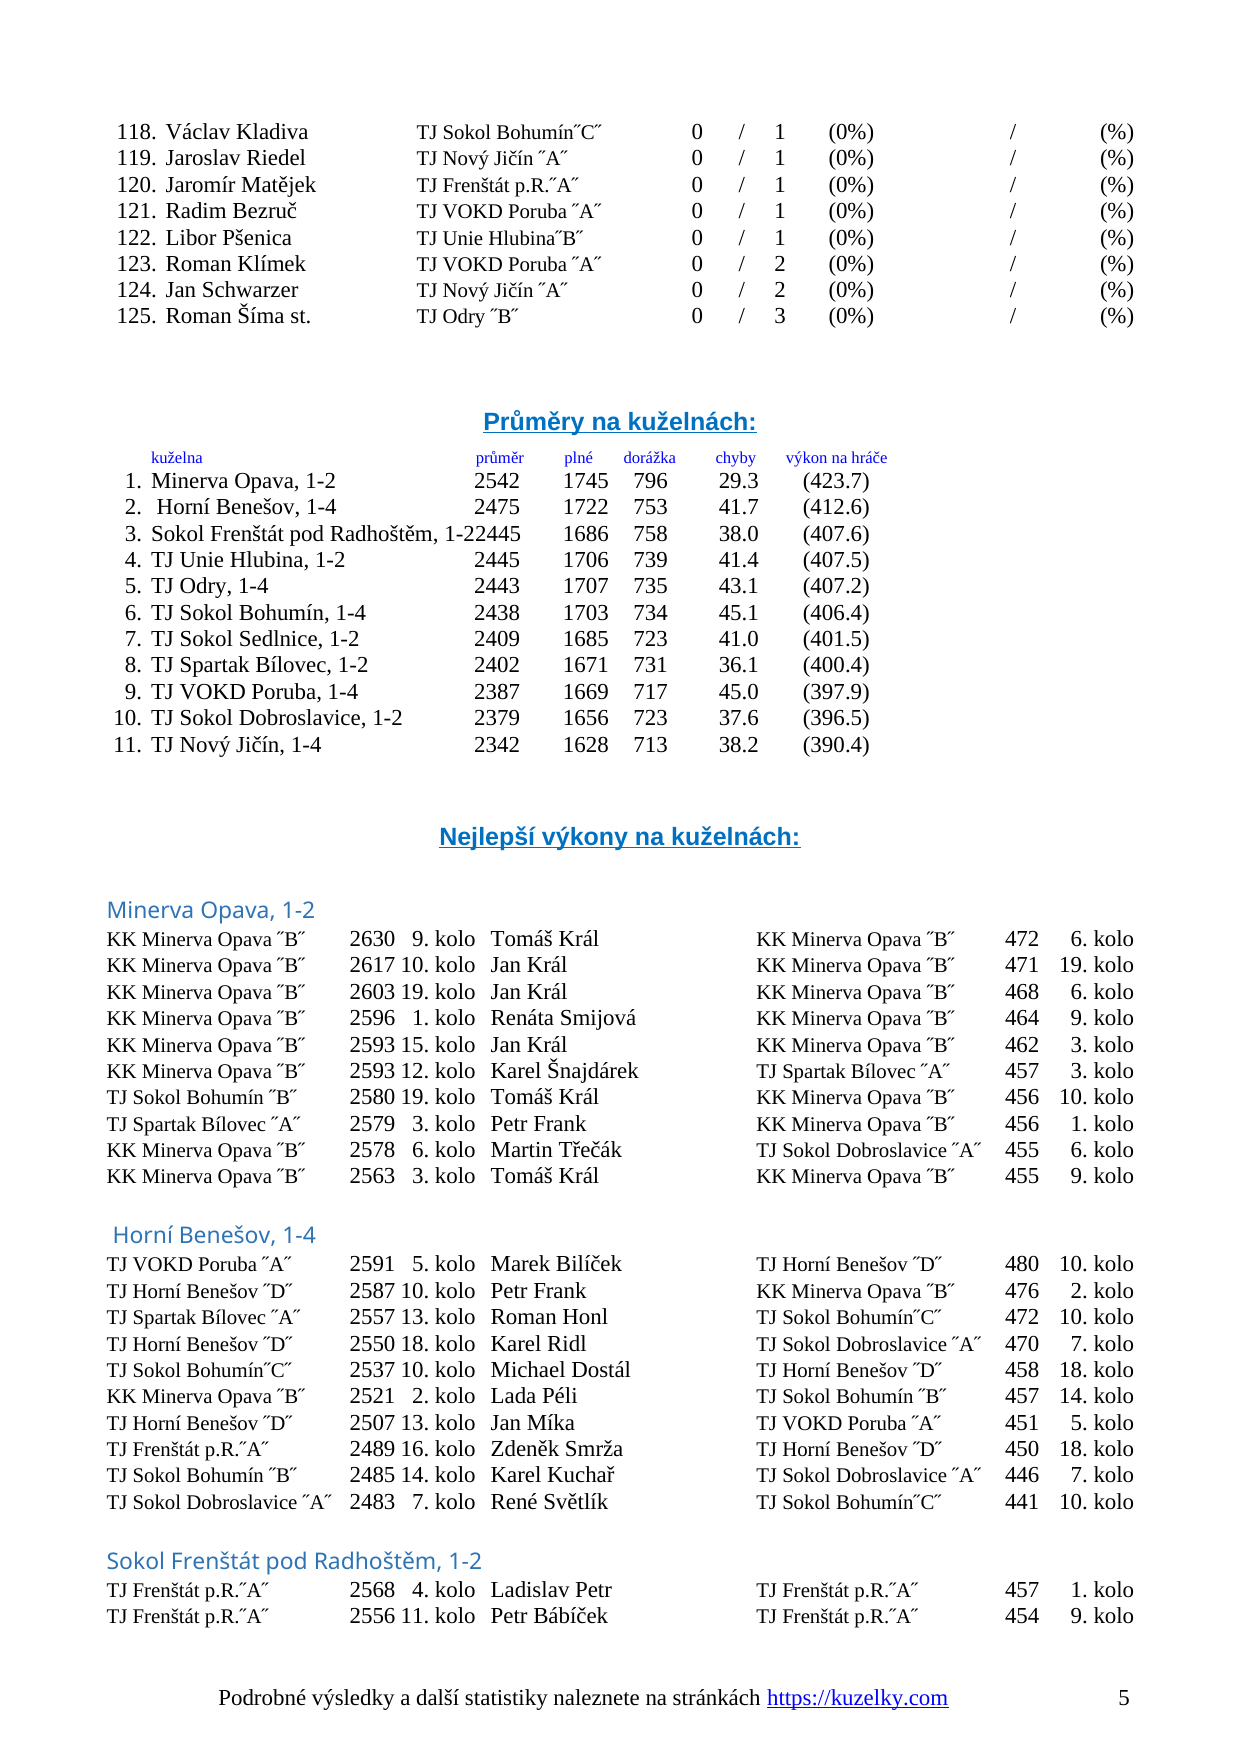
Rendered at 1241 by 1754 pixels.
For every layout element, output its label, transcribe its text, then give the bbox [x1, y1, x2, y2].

text TJ Spartak Bílovec ˝A˝ 2557 13. kolo Roman Honl TJ Sokol Bohumín˝C˝ 472 10. kolo [106, 1303, 1134, 1329]
text 118. Václav Kladiva TJ Sokol Bohumín˝C˝ 0 / 1 (0%) / (%) [106, 118, 1134, 144]
text 10. TJ Sokol Dobroslavice, 1-2 2379 1656 723 37.6 (396.5) [106, 704, 1134, 731]
text 5. TJ Odry, 1-4 2443 1707 735 43.1 (407.2) [106, 572, 1134, 599]
text 8. TJ Spartak Bílovec, 1-2 2402 1671 731 36.1 (400.4) [106, 652, 1134, 678]
text 6. TJ Sokol Bohumín, 1-4 2438 1703 734 45.1 (406.4) [106, 599, 1134, 625]
text 121. Radim Bezruč TJ VOKD Poruba ˝A˝ 0 / 1 (0%) / (%) [106, 197, 1134, 223]
text 7. TJ Sokol Sedlnice, 1-2 2409 1685 723 41.0 (401.5) [106, 625, 1134, 652]
subtitle Sokol Frenštát pod Radhoštěm, 1-2 [106, 1544, 1134, 1576]
text 119. Jaroslav Riedel TJ Nový Jičín ˝A˝ 0 / 1 (0%) / (%) [106, 144, 1134, 171]
text 11. TJ Nový Jičín, 1-4 2342 1628 713 38.2 (390.4) [106, 731, 1134, 757]
text TJ Sokol Dobroslavice ˝A˝ 2483 7. kolo René Světlík TJ Sokol Bohumín˝C˝ 441 10. kolo [106, 1488, 1134, 1514]
text KK Minerva Opava ˝B˝ 2593 12. kolo Karel Šnajdárek TJ Spartak Bílovec ˝A˝ 457 3. kolo [106, 1057, 1134, 1083]
text TJ Sokol Bohumín ˝B˝ 2485 14. kolo Karel Kuchař TJ Sokol Dobroslavice ˝A˝ 446 7. kolo [106, 1461, 1134, 1488]
text KK Minerva Opava ˝B˝ 2563 3. kolo Tomáš Král KK Minerva Opava ˝B˝ 455 9. kolo [106, 1162, 1134, 1189]
text 122. Libor Pšenica TJ Unie Hlubina˝B˝ 0 / 1 (0%) / (%) [106, 223, 1134, 250]
text KK Minerva Opava ˝B˝ 2521 2. kolo Lada Péli TJ Sokol Bohumín ˝B˝ 457 14. kolo [106, 1382, 1134, 1409]
text 4. TJ Unie Hlubina, 1-2 2445 1706 739 41.4 (407.5) [106, 546, 1134, 572]
text 123. Roman Klímek TJ VOKD Poruba ˝A˝ 0 / 2 (0%) / (%) [106, 250, 1134, 276]
text KK Minerva Opava ˝B˝ 2596 1. kolo Renáta Smijová KK Minerva Opava ˝B˝ 464 9. kolo [106, 1004, 1134, 1031]
text KK Minerva Opava ˝B˝ 2578 6. kolo Martin Třečák TJ Sokol Dobroslavice ˝A˝ 455 6. kolo [106, 1136, 1134, 1162]
text TJ Frenštát p.R.˝A˝ 2489 16. kolo Zdeněk Smrža TJ Horní Benešov ˝D˝ 450 18. kolo [106, 1435, 1134, 1461]
text KK Minerva Opava ˝B˝ 2593 15. kolo Jan Král KK Minerva Opava ˝B˝ 462 3. kolo [106, 1031, 1134, 1057]
text KK Minerva Opava ˝B˝ 2630 9. kolo Tomáš Král KK Minerva Opava ˝B˝ 472 6. kolo [106, 925, 1134, 952]
text KK Minerva Opava ˝B˝ 2617 10. kolo Jan Král KK Minerva Opava ˝B˝ 471 19. kolo [106, 952, 1134, 978]
text Průměry na kuželnách: [94, 407, 1145, 435]
subtitle Horní Benešov, 1-4 [106, 1219, 1134, 1251]
text TJ Sokol Bohumín ˝B˝ 2580 19. kolo Tomáš Král KK Minerva Opava ˝B˝ 456 10. kolo [106, 1083, 1134, 1110]
text TJ VOKD Poruba ˝A˝ 2591 5. kolo Marek Bilíček TJ Horní Benešov ˝D˝ 480 10. kolo [106, 1251, 1134, 1277]
text TJ Frenštát p.R.˝A˝ 2556 11. kolo Petr Bábíček TJ Frenštát p.R.˝A˝ 454 9. kolo [106, 1602, 1134, 1628]
text TJ Frenštát p.R.˝A˝ 2568 4. kolo Ladislav Petr TJ Frenštát p.R.˝A˝ 457 1. kolo [106, 1576, 1134, 1602]
text kuželna průměr plné dorážka chyby výkon na hráče [106, 448, 1134, 467]
text 125. Roman Šíma st. TJ Odry ˝B˝ 0 / 3 (0%) / (%) [106, 303, 1134, 329]
text 2. Horní Benešov, 1-4 2475 1722 753 41.7 (412.6) [106, 493, 1134, 520]
text 1. Minerva Opava, 1-2 2542 1745 796 29.3 (423.7) [106, 467, 1134, 493]
text TJ Spartak Bílovec ˝A˝ 2579 3. kolo Petr Frank KK Minerva Opava ˝B˝ 456 1. kolo [106, 1110, 1134, 1136]
text Nejlepší výkony na kuželnách: [94, 822, 1145, 851]
text 9. TJ VOKD Poruba, 1-4 2387 1669 717 45.0 (397.9) [106, 678, 1134, 704]
subtitle Minerva Opava, 1-2 [106, 894, 1134, 925]
text KK Minerva Opava ˝B˝ 2603 19. kolo Jan Král KK Minerva Opava ˝B˝ 468 6. kolo [106, 978, 1134, 1004]
text 120. Jaromír Matějek TJ Frenštát p.R.˝A˝ 0 / 1 (0%) / (%) [106, 171, 1134, 197]
text TJ Horní Benešov ˝D˝ 2550 18. kolo Karel Ridl TJ Sokol Dobroslavice ˝A˝ 470 7. kolo [106, 1329, 1134, 1356]
text 3. Sokol Frenštát pod Radhoštěm, 1-2 2445 1686 758 38.0 (407.6) [106, 520, 1134, 546]
text TJ Horní Benešov ˝D˝ 2587 10. kolo Petr Frank KK Minerva Opava ˝B˝ 476 2. kolo [106, 1277, 1134, 1303]
text TJ Horní Benešov ˝D˝ 2507 13. kolo Jan Míka TJ VOKD Poruba ˝A˝ 451 5. kolo [106, 1409, 1134, 1435]
text TJ Sokol Bohumín˝C˝ 2537 10. kolo Michael Dostál TJ Horní Benešov ˝D˝ 458 18. kolo [106, 1356, 1134, 1382]
text 124. Jan Schwarzer TJ Nový Jičín ˝A˝ 0 / 2 (0%) / (%) [106, 276, 1134, 303]
